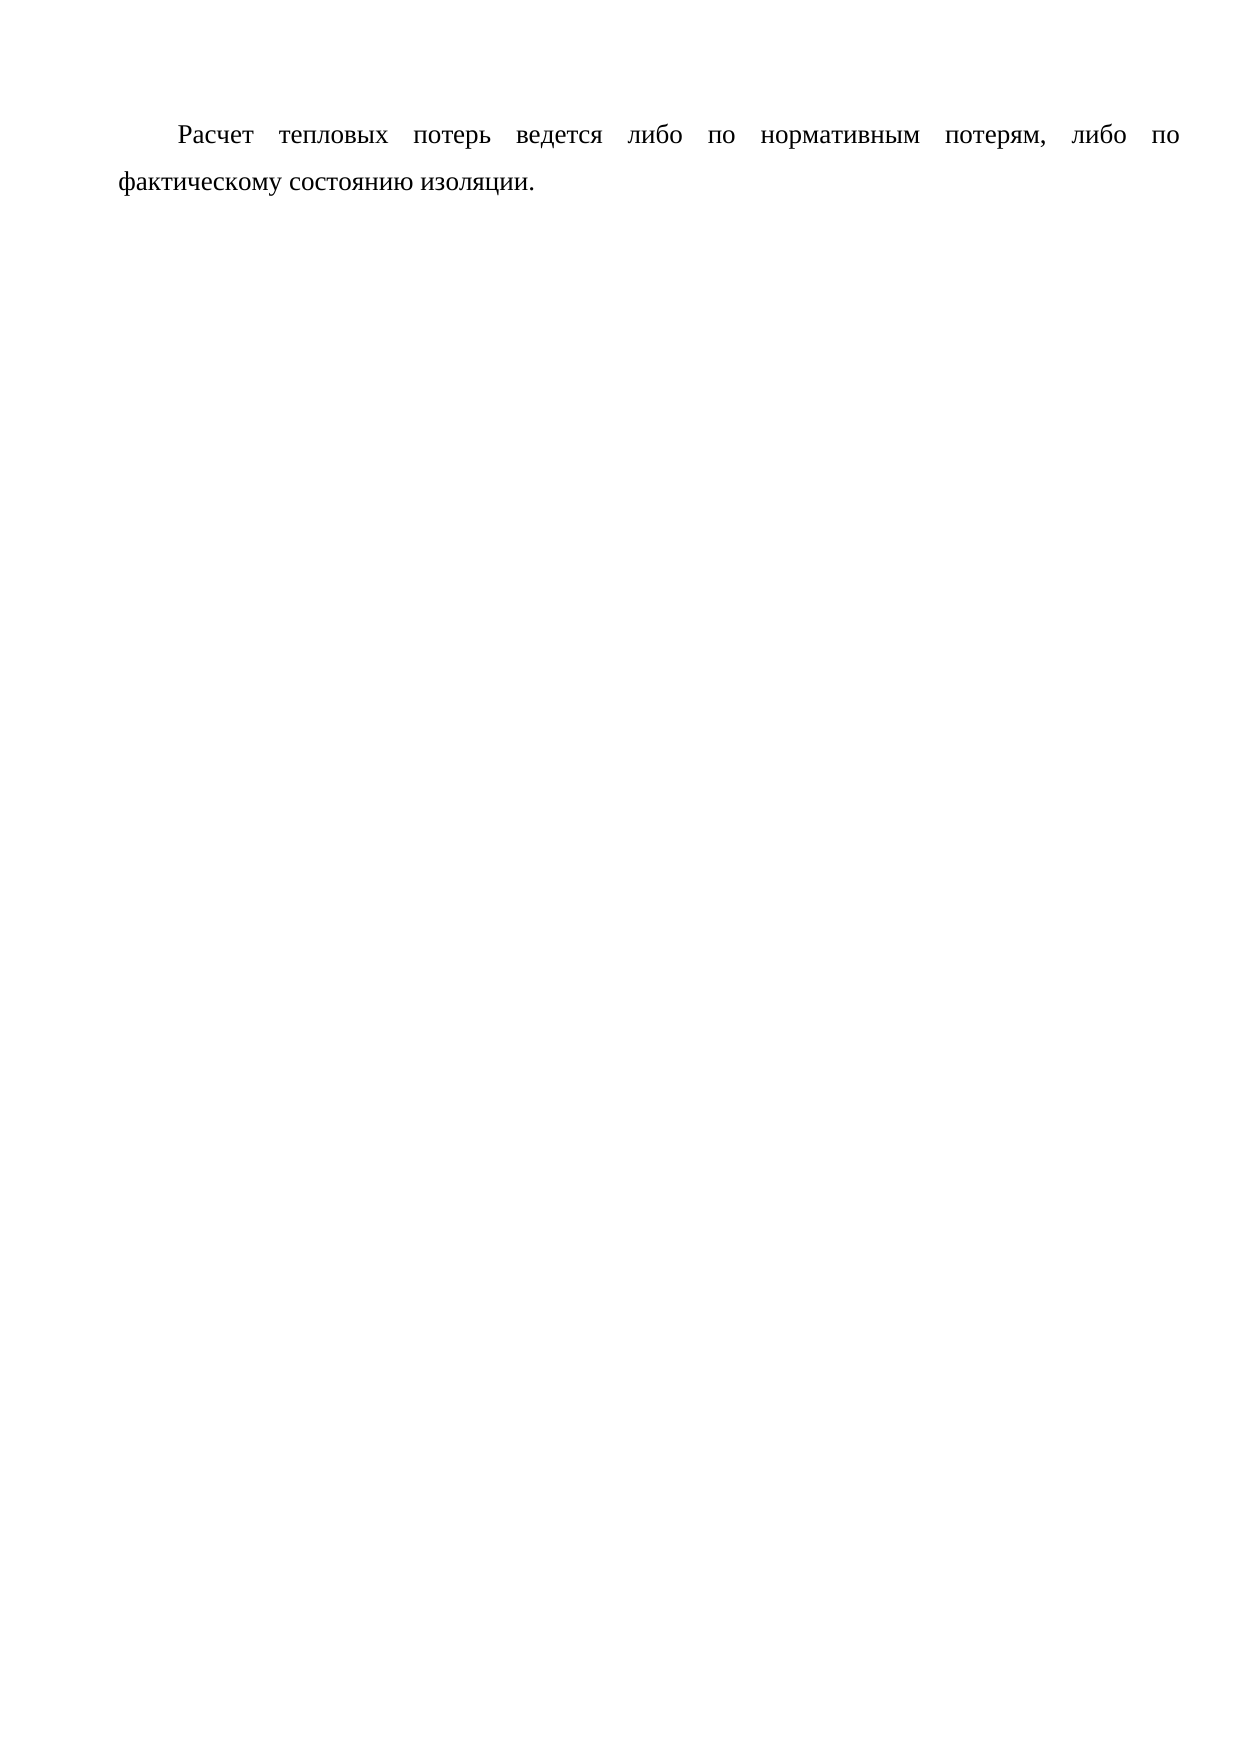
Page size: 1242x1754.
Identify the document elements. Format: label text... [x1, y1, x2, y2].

text Расчет тепловых потерь ведется либо по нормативным потерям, либо по фактическому состоянию изоляции. [118, 118, 1181, 196]
